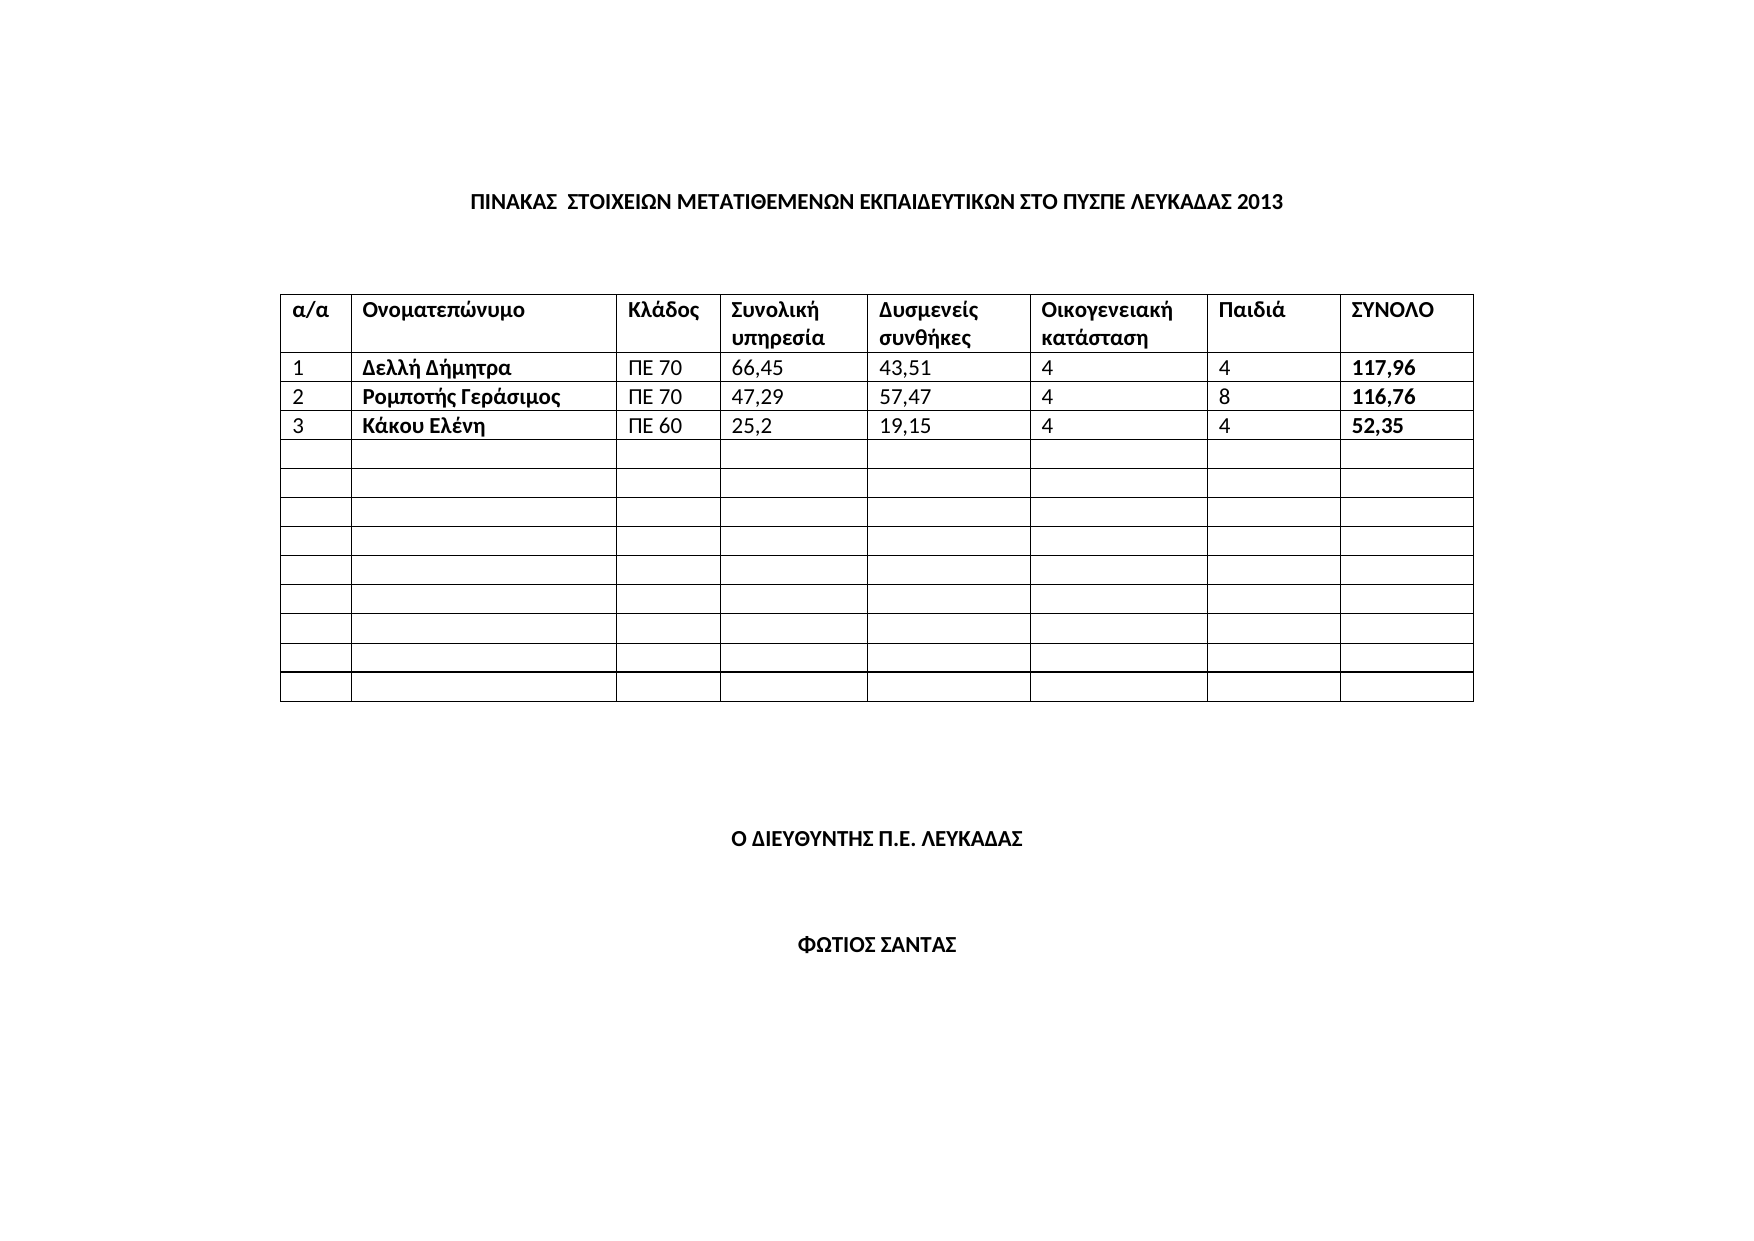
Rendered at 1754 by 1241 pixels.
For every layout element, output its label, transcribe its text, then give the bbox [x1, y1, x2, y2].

table_cell ΠΕ 70 [617, 353, 720, 381]
table_cell [1031, 614, 1207, 642]
table_cell [721, 644, 867, 671]
table_cell [721, 673, 867, 701]
table_cell [1031, 673, 1207, 701]
text ΠΙΝΑΚΑΣ ΣΤΟΙΧΕΙΩΝ ΜΕΤΑΤΙΘΕΜΕΝΩΝ ΕΚΠΑΙΔΕΥΤΙΚΏΝ ΣΤΟ ΠΥΣΠΕ ΛΕΥΚΑΔΑΣ 2013 [150, 187, 1604, 216]
table_cell [617, 556, 720, 584]
table_cell [1341, 644, 1473, 671]
table_cell [617, 440, 720, 468]
table_cell [352, 498, 616, 526]
table_cell 1 [281, 353, 351, 381]
table_cell [1208, 614, 1340, 642]
table_cell [617, 644, 720, 671]
table_cell [868, 556, 1030, 584]
table_cell [1031, 440, 1207, 468]
table_header Παιδιά [1208, 295, 1340, 352]
table_cell [868, 469, 1030, 497]
table_cell Δελλή Δήμητρα [352, 353, 616, 381]
table_cell [721, 585, 867, 613]
table_cell [352, 556, 616, 584]
table_cell [1341, 585, 1473, 613]
table_cell [1031, 498, 1207, 526]
table_cell [281, 614, 351, 642]
table_cell [617, 469, 720, 497]
table_header Κλάδος [617, 295, 720, 352]
table_header Ονοματεπώνυμο [352, 295, 616, 352]
text ΦΩΤΙΟΣ ΣΑΝΤΑΣ [150, 930, 1604, 958]
table_cell [868, 440, 1030, 468]
table_cell [868, 527, 1030, 555]
table_cell 19,15 [868, 411, 1030, 439]
table_header Συνολική υπηρεσία [721, 295, 867, 352]
table_cell 4 [1031, 411, 1207, 439]
table_header Δυσμενείς συνθήκες [868, 295, 1030, 352]
table_cell [1341, 614, 1473, 642]
table_cell Ρομποτής Γεράσιμος [352, 382, 616, 410]
table_cell [721, 440, 867, 468]
table_cell 25,2 [721, 411, 867, 439]
table_cell [617, 527, 720, 555]
table_cell 57,47 [868, 382, 1030, 410]
table_cell 4 [1031, 353, 1207, 381]
table_cell 8 [1208, 382, 1340, 410]
table_cell 2 [281, 382, 351, 410]
table_cell 4 [1031, 382, 1207, 410]
table_cell [1208, 585, 1340, 613]
table_cell [281, 585, 351, 613]
table_cell 4 [1208, 411, 1340, 439]
table_cell 116,76 [1341, 382, 1473, 410]
table_cell [617, 585, 720, 613]
table_cell [1208, 440, 1340, 468]
table_cell [281, 469, 351, 497]
table_cell [1031, 556, 1207, 584]
table_cell [1208, 527, 1340, 555]
table_cell [352, 527, 616, 555]
table_cell [868, 585, 1030, 613]
table_cell [1341, 498, 1473, 526]
table_cell [281, 527, 351, 555]
table_cell [352, 440, 616, 468]
table_cell [1208, 644, 1340, 671]
table_cell [721, 498, 867, 526]
table_cell 117,96 [1341, 353, 1473, 381]
table_cell 52,35 [1341, 411, 1473, 439]
table_cell [1031, 644, 1207, 671]
table_cell [721, 614, 867, 642]
table_cell [1208, 556, 1340, 584]
table_cell [617, 498, 720, 526]
table_cell Κάκου Ελένη [352, 411, 616, 439]
table_cell 66,45 [721, 353, 867, 381]
table_cell [1208, 673, 1340, 701]
table_cell [721, 469, 867, 497]
table_cell [1031, 585, 1207, 613]
table_cell 47,29 [721, 382, 867, 410]
table_cell 3 [281, 411, 351, 439]
table_cell [868, 644, 1030, 671]
table_header Οικογενειακή κατάσταση [1031, 295, 1207, 352]
table_cell 43,51 [868, 353, 1030, 381]
table_cell [1341, 673, 1473, 701]
table_cell [1341, 469, 1473, 497]
table_cell ΠΕ 70 [617, 382, 720, 410]
table_cell [281, 440, 351, 468]
table_cell [868, 673, 1030, 701]
table_cell [617, 614, 720, 642]
table_cell [352, 469, 616, 497]
table_cell [868, 614, 1030, 642]
table_header ΣΥΝΟΛΟ [1341, 295, 1473, 352]
table_cell [352, 614, 616, 642]
table_cell [1031, 469, 1207, 497]
table_cell [1341, 440, 1473, 468]
table_cell [617, 673, 720, 701]
table_cell [1208, 498, 1340, 526]
table_cell [1208, 469, 1340, 497]
table_cell [352, 673, 616, 701]
table_cell ΠΕ 60 [617, 411, 720, 439]
table_cell [281, 673, 351, 701]
table_cell [868, 498, 1030, 526]
table_cell [281, 644, 351, 671]
table_cell [281, 556, 351, 584]
text Ο ΔΙΕΥΘΥΝΤΗΣ Π.Ε. ΛΕΥΚΑΔΑΣ [150, 824, 1604, 852]
table_cell [352, 585, 616, 613]
table_cell [721, 527, 867, 555]
table_cell [1031, 527, 1207, 555]
table_cell [1341, 527, 1473, 555]
table_cell [721, 556, 867, 584]
table_cell 4 [1208, 353, 1340, 381]
table_cell [1341, 556, 1473, 584]
table_cell [352, 644, 616, 671]
table_header α/α [281, 295, 351, 352]
table_cell [281, 498, 351, 526]
